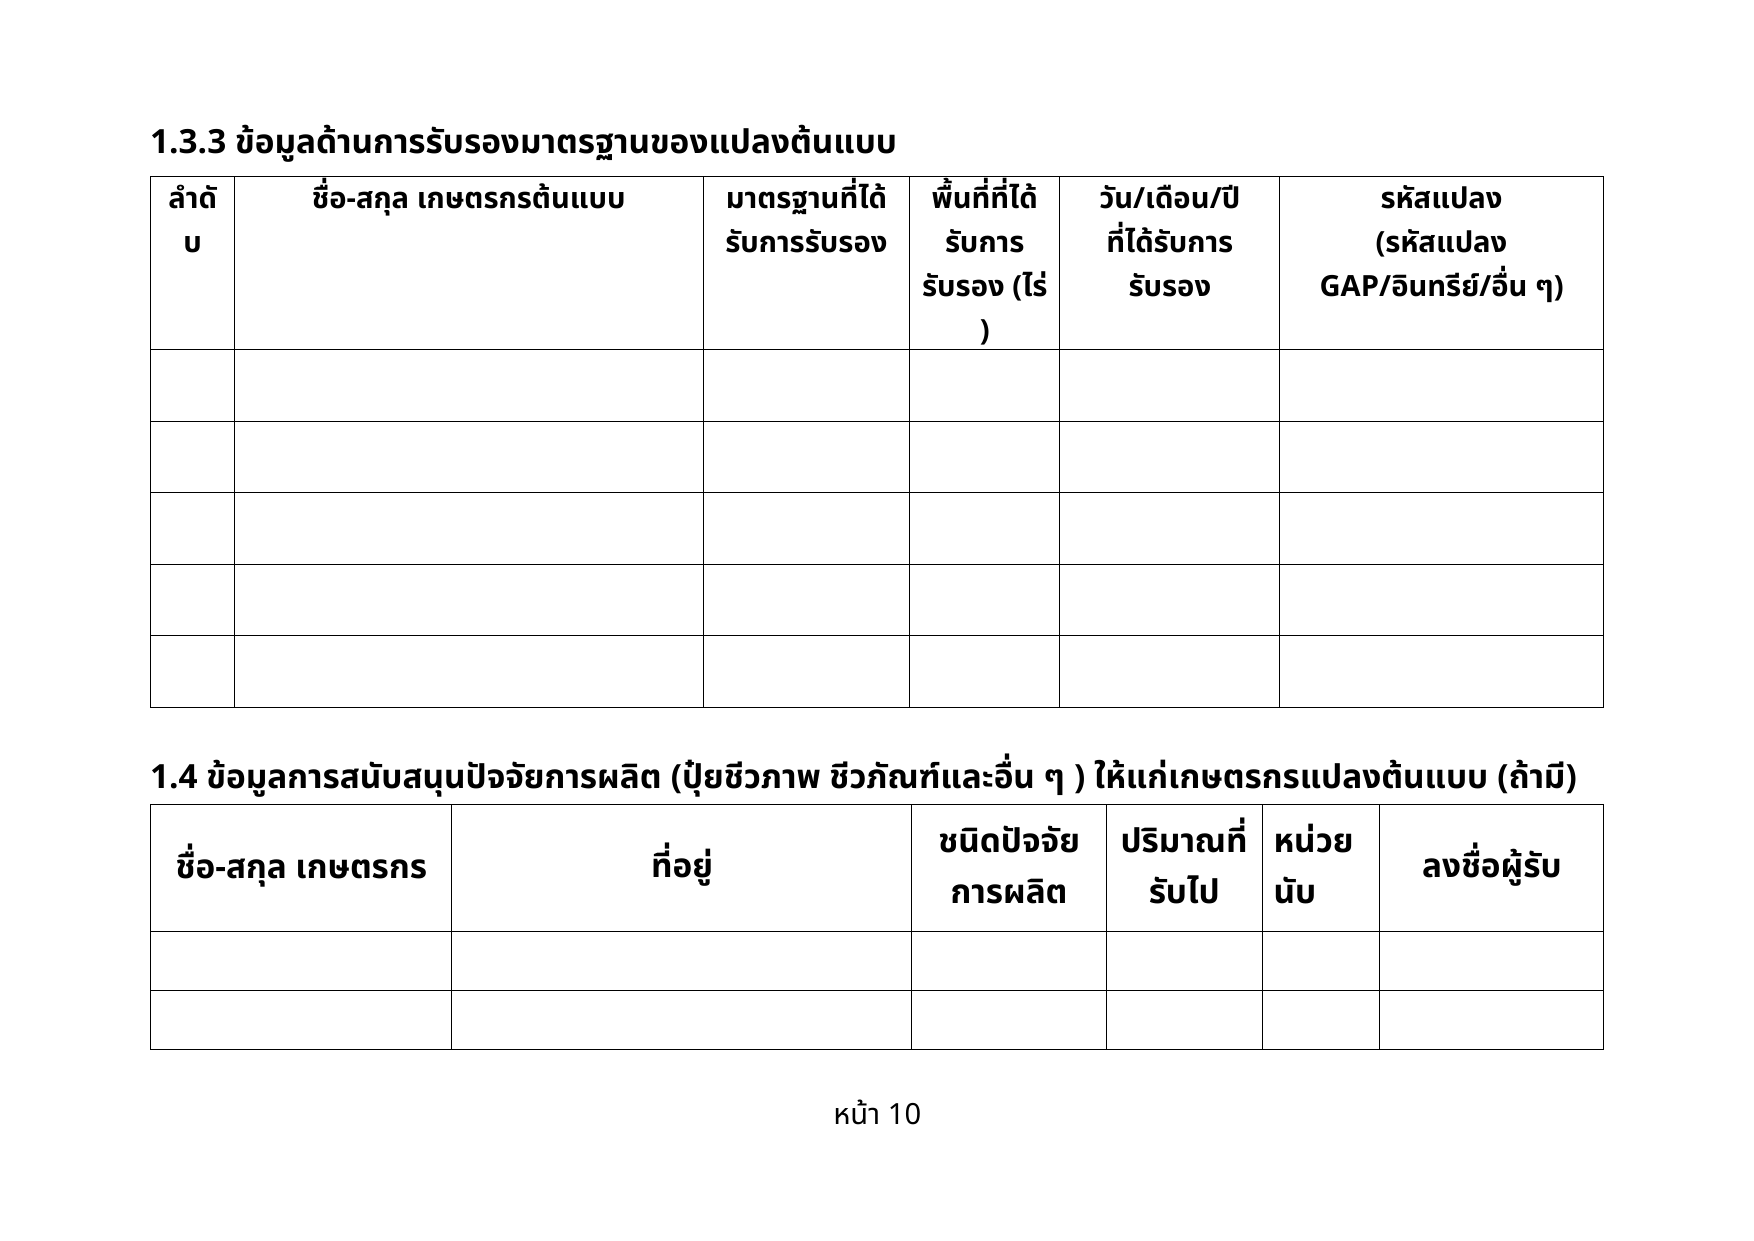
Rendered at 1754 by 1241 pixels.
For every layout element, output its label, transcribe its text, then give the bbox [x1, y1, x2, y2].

table_cell [1107, 991, 1262, 1048]
table_header ลงชื่อผู้รับ [1380, 805, 1603, 931]
table_cell [910, 422, 1059, 492]
table_cell [1380, 932, 1603, 989]
table_header ที่อยู่ [452, 805, 911, 931]
table_cell [704, 422, 909, 492]
table_cell [452, 991, 911, 1048]
table_cell [912, 932, 1106, 989]
table_cell [235, 350, 703, 421]
text 1.3.3 ข้อมูลด้านการรับรองมาตรฐานของแปลงต้นแบบ [150, 118, 1604, 169]
text 1.4 ข้อมูลการสนับสนุนปัจจัยการผลิต (ปุ๋ยชีวภาพ ชีวภัณฑ์และอื่น ๆ ) ให้แก่เกษตรกรแปลงต้นแบบ (ถ้ามี) [150, 753, 1604, 804]
table_cell [1280, 422, 1603, 492]
table_cell [704, 350, 909, 421]
table_cell [910, 493, 1059, 564]
table_cell [151, 565, 234, 635]
table_cell [1280, 493, 1603, 564]
table_cell [151, 422, 234, 492]
table_cell [235, 636, 703, 707]
table_cell [1060, 493, 1279, 564]
table_cell [1380, 991, 1603, 1048]
table_cell [1280, 565, 1603, 635]
table_cell [1263, 932, 1379, 989]
table_cell [1060, 350, 1279, 421]
table_cell [151, 991, 451, 1048]
table_cell [704, 565, 909, 635]
table_cell [1263, 991, 1379, 1048]
table_cell [235, 565, 703, 635]
table_cell [704, 636, 909, 707]
table_cell [912, 991, 1106, 1048]
table_cell [1060, 422, 1279, 492]
table_header รหัสแปลง (รหัสแปลง GAP/อินทรีย์/อื่น ๆ) [1280, 177, 1603, 349]
table_cell [235, 493, 703, 564]
table_header ลำดับ [151, 177, 234, 349]
table_header พื้นที่ที่ได้รับการรับรอง (ไร่) [910, 177, 1059, 349]
table_cell [151, 932, 451, 989]
table_header มาตรฐานที่ได้รับการรับรอง [704, 177, 909, 349]
table_cell [151, 350, 234, 421]
table_header หน่วยนับ [1263, 805, 1379, 931]
table_cell [235, 422, 703, 492]
table_cell [1107, 932, 1262, 989]
table_cell [1060, 636, 1279, 707]
table_cell [151, 493, 234, 564]
table_cell [1060, 565, 1279, 635]
table_header ปริมาณที่รับไป [1107, 805, 1262, 931]
table_cell [452, 932, 911, 989]
table_cell [1280, 636, 1603, 707]
table_cell [704, 493, 909, 564]
table_header ชนิดปัจจัยการผลิต [912, 805, 1106, 931]
table_cell [910, 636, 1059, 707]
table_header ชื่อ-สกุล เกษตรกร [151, 805, 451, 931]
table_cell [151, 636, 234, 707]
table_cell [910, 565, 1059, 635]
table_cell [1280, 350, 1603, 421]
table_cell [910, 350, 1059, 421]
table_header ชื่อ-สกุล เกษตรกรต้นแบบ [235, 177, 703, 349]
table_header วัน/เดือน/ปี ที่ได้รับการรับรอง [1060, 177, 1279, 349]
